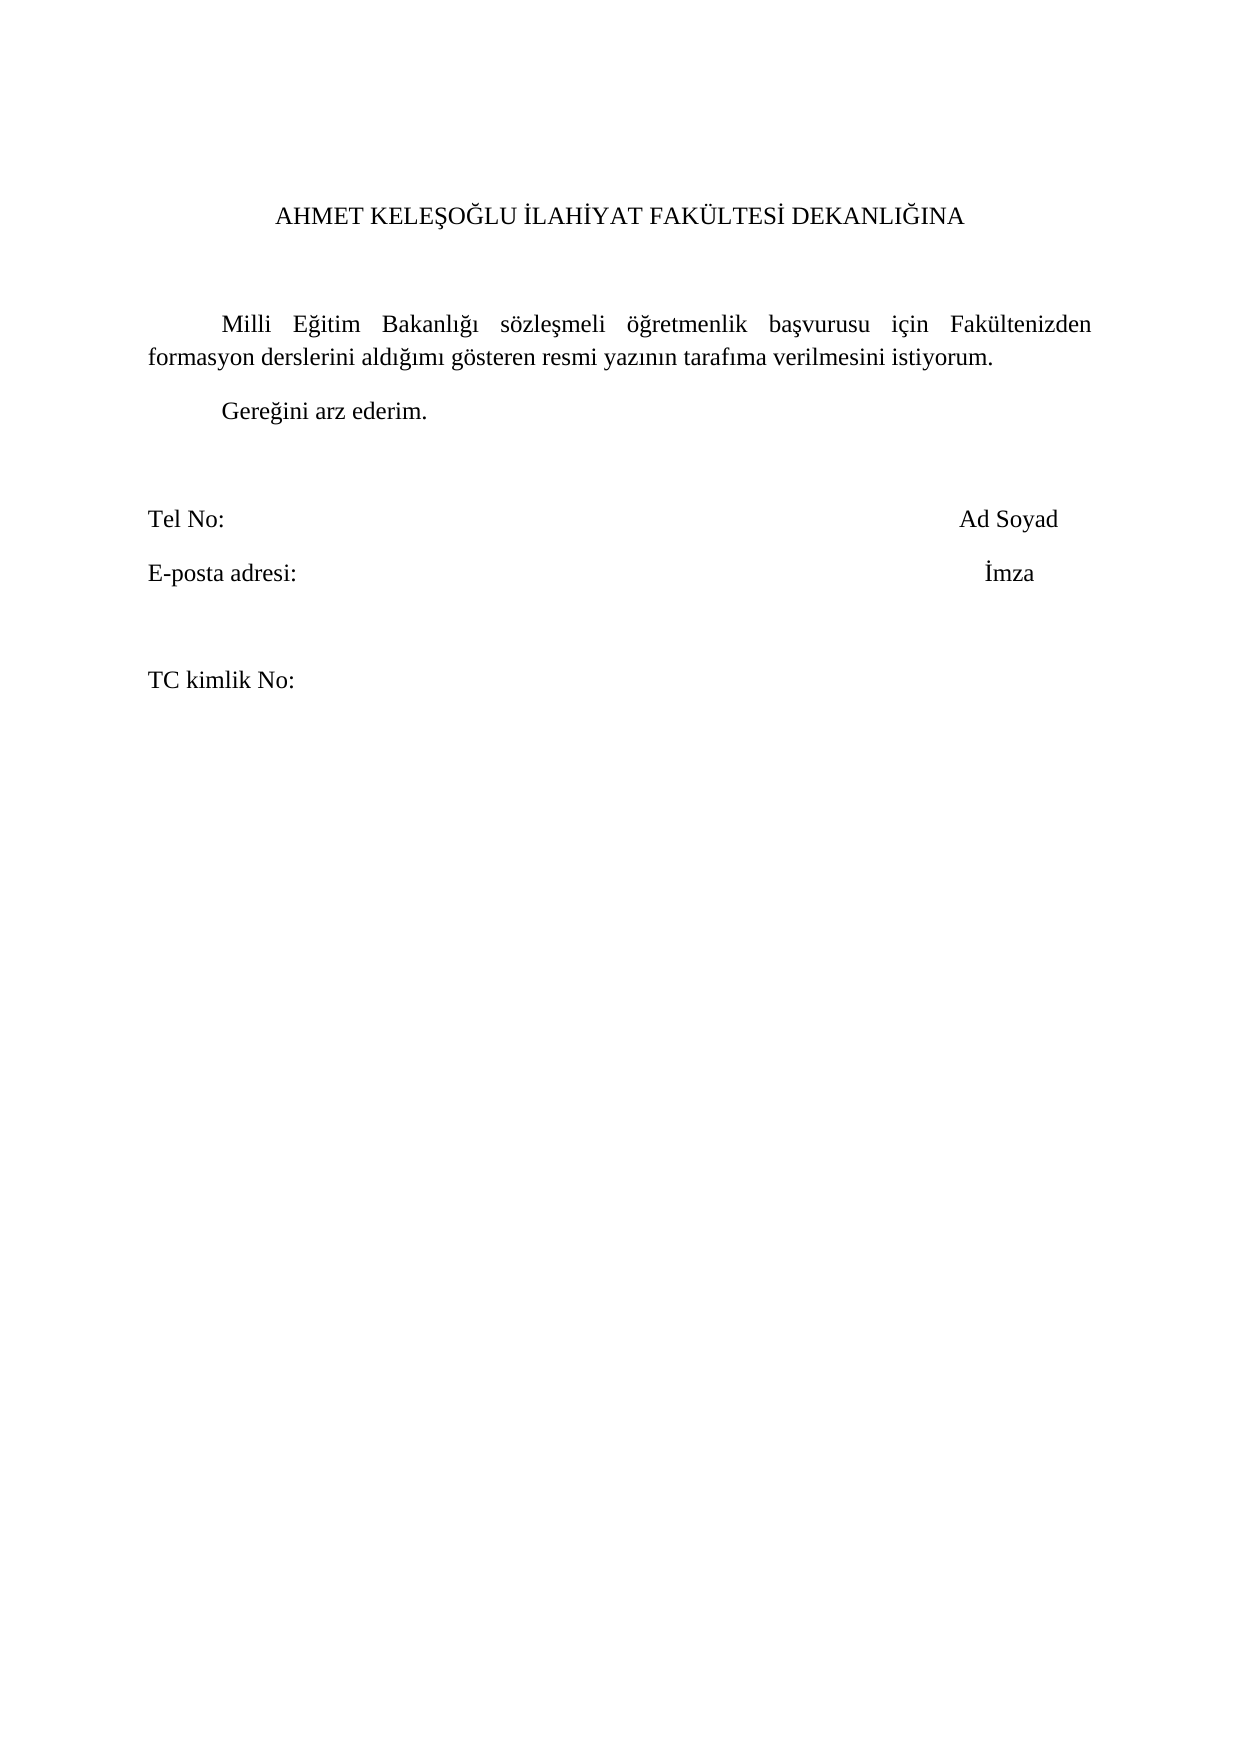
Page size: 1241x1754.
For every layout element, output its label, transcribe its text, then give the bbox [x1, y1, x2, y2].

text E-posta adresi: İmza [148, 558, 1093, 586]
text Milli Eğitim Bakanlığı sözleşmeli öğretmenlik başvurusu için Fakültenizden formasyon derslerini aldığımı gösteren resmi yazının tarafıma verilmesini istiyorum. [148, 309, 1093, 371]
text TC kimlik No: [148, 665, 1093, 694]
text AHMET KELEŞOĞLU İLAHİYAT FAKÜLTESİ DEKANLIĞINA [148, 201, 1093, 230]
text Gereğini arz ederim. [148, 396, 1093, 425]
text Tel No: Ad Soyad [148, 504, 1093, 532]
